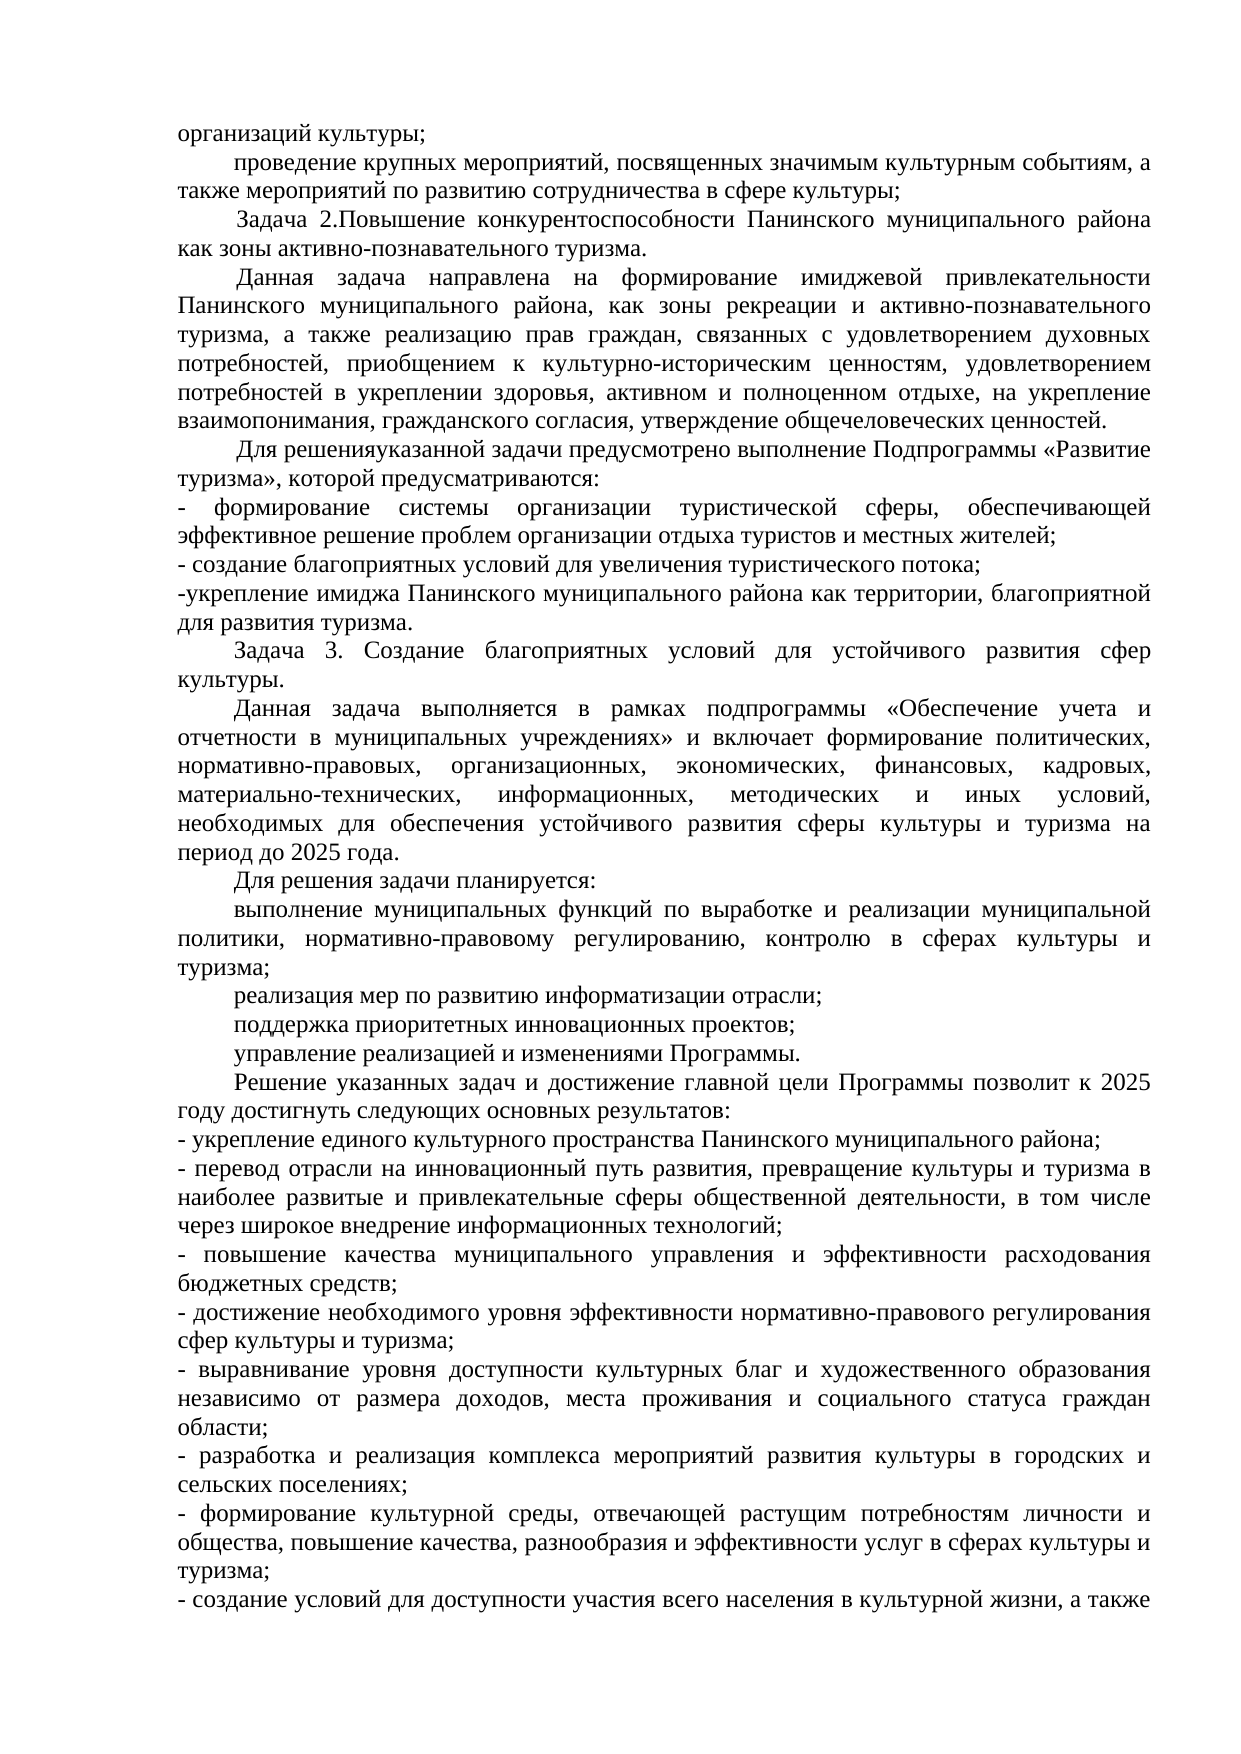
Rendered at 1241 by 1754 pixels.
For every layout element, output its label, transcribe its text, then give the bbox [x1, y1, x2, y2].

text Задача 2.Повышение конкурентоспособности Панинского муниципального района как зоны активно-познавательного туризма. [177, 204, 1152, 262]
text - укрепление единого культурного пространства Панинского муниципального района; [177, 1124, 1152, 1153]
text реализация мер по развитию информатизации отрасли; [177, 981, 1152, 1009]
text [177, 1584, 1152, 1613]
text - формирование культурной среды, отвечающей растущим потребностям личности и общества, повышение качества, разнообразия и эффективности услуг в сферах культуры и туризма; [177, 1498, 1152, 1584]
text - создание благоприятных условий для увеличения туристического потока; [177, 549, 1152, 578]
text управление реализацией и изменениями Программы. [177, 1038, 1152, 1067]
text - достижение необходимого уровня эффективности нормативно-правового регулирования сфер культуры и туризма; [177, 1297, 1152, 1354]
text - выравнивание уровня доступности культурных благ и художественного образования независимо от размера доходов, места проживания и социального статуса граждан области; [177, 1354, 1152, 1441]
text Для решения задачи планируется: [177, 866, 1152, 894]
text Для решенияуказанной задачи предусмотрено выполнение Подпрограммы «Развитие туризма», которой предусматриваются: [177, 434, 1152, 492]
text -укрепление имиджа Панинского муниципального района как территории, благоприятной для развития туризма. [177, 578, 1152, 636]
text выполнение муниципальных функций по выработке и реализации муниципальной политики, нормативно-правовому регулированию, контролю в сферах культуры и туризма; [177, 894, 1152, 981]
text Решение указанных задач и достижение главной цели Программы позволит к 2025 году достигнуть следующих основных результатов: [177, 1067, 1152, 1124]
text - перевод отрасли на инновационный путь развития, превращение культуры и туризма в наиболее развитые и привлекательные сферы общественной деятельности, в том числе через широкое внедрение информационных технологий; [177, 1153, 1152, 1239]
text Задача 3. Создание благоприятных условий для устойчивого развития сфер культуры. [177, 636, 1152, 693]
text Данная задача направлена на формирование имиджевой привлекательности Панинского муниципального района, как зоны рекреации и активно-познавательного туризма, а также реализацию прав граждан, связанных с удовлетворением духовных потребностей, приобщением к культурно-историческим ценностям, удовлетворением потребностей в укреплении здоровья, активном и полноценном отдыхе, на укрепление взаимопонимания, гражданского согласия, утверждение общечеловеческих ценностей. [177, 262, 1152, 434]
text - разработка и реализация комплекса мероприятий развития культуры в городских и сельских поселениях; [177, 1441, 1152, 1498]
text проведение крупных мероприятий, посвященных значимым культурным событиям, а также мероприятий по развитию сотрудничества в сфере культуры; [177, 147, 1152, 204]
text - повышение качества муниципального управления и эффективности расходования бюджетных средств; [177, 1239, 1152, 1297]
text - формирование системы организации туристической сферы, обеспечивающей эффективное решение проблем организации отдыха туристов и местных жителей; [177, 492, 1152, 549]
text Данная задача выполняется в рамках подпрограммы «Обеспечение учета и отчетности в муниципальных учреждениях» и включает формирование политических, нормативно-правовых, организационных, экономических, финансовых, кадровых, материально-технических, информационных, методических и иных условий, необходимых для обеспечения устойчивого развития сферы культуры и туризма на период до 2025 года. [177, 693, 1152, 866]
text поддержка приоритетных инновационных проектов; [177, 1009, 1152, 1038]
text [177, 118, 1152, 147]
